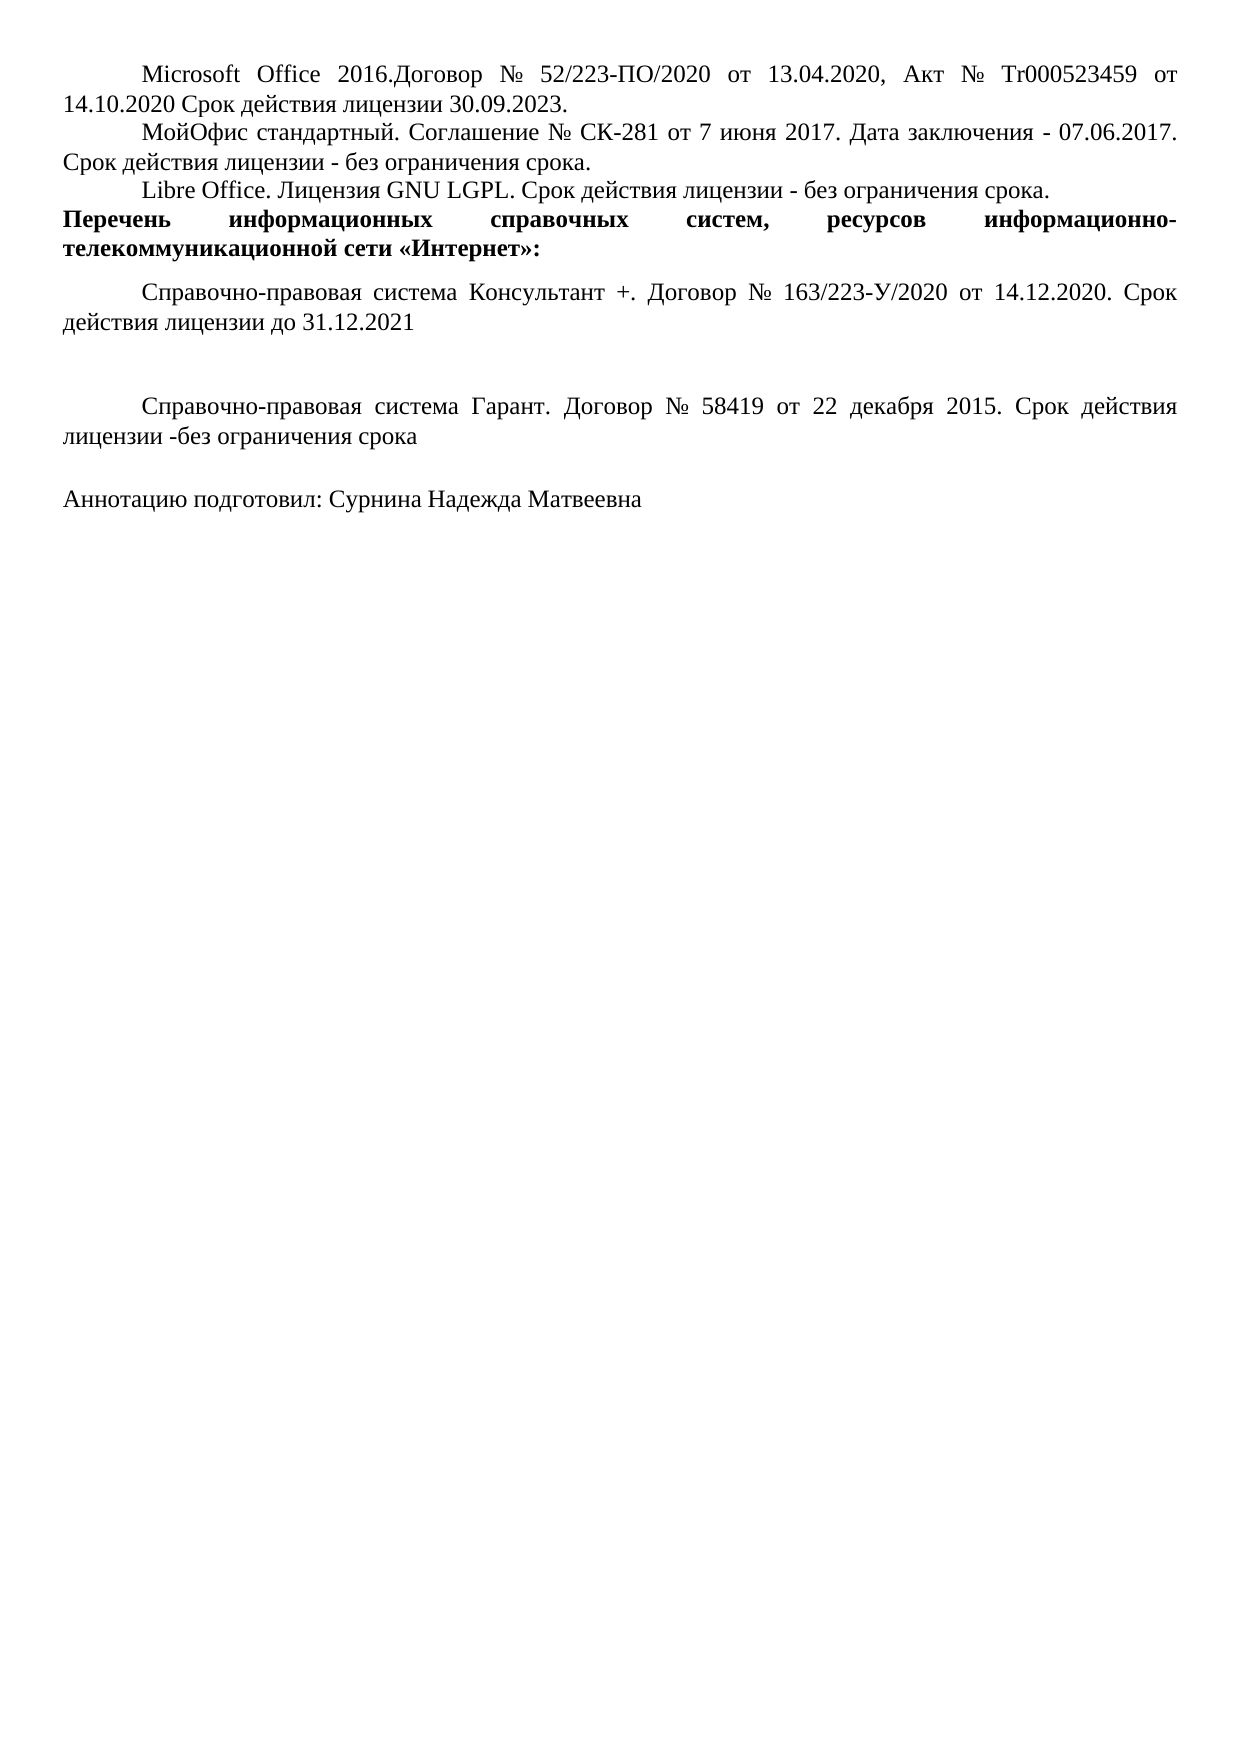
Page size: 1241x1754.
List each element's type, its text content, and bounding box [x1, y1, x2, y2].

table_cell Справочно-правовая система Гарант. Договор № 58419 от 22 декабря 2015. Срок действия лицензии -без ограничения срока [59, 391, 1181, 477]
table_cell Аннотацию подготовил: Сурнина Надежда Матвеевна [59, 477, 1181, 521]
table_cell Перечень информационных справочных систем, ресурсов информационно- телекоммуникационной сети «Интернет»: [59, 204, 1181, 277]
table_cell МойОфис стандартный. Соглашение № СК-281 от 7 июня 2017. Дата заключения - 07.06.2017. Срок действия лицензии - без ограничения срока. [59, 117, 1181, 175]
table_cell Справочно-правовая система Консультант +. Договор № 163/223-У/2020 от 14.12.2020. Срок действия лицензии до 31.12.2021 [59, 277, 1181, 391]
table_header Microsoft Office 2016.Договор № 52/223-ПО/2020 от 13.04.2020, Акт № Tr000523459 от 14.10.2020 Срок действия лицензии 30.09.2023. [59, 59, 1181, 117]
table_cell Libre Office. Лицензия GNU LGPL. Срок действия лицензии - без ограничения срока. [59, 175, 1181, 204]
